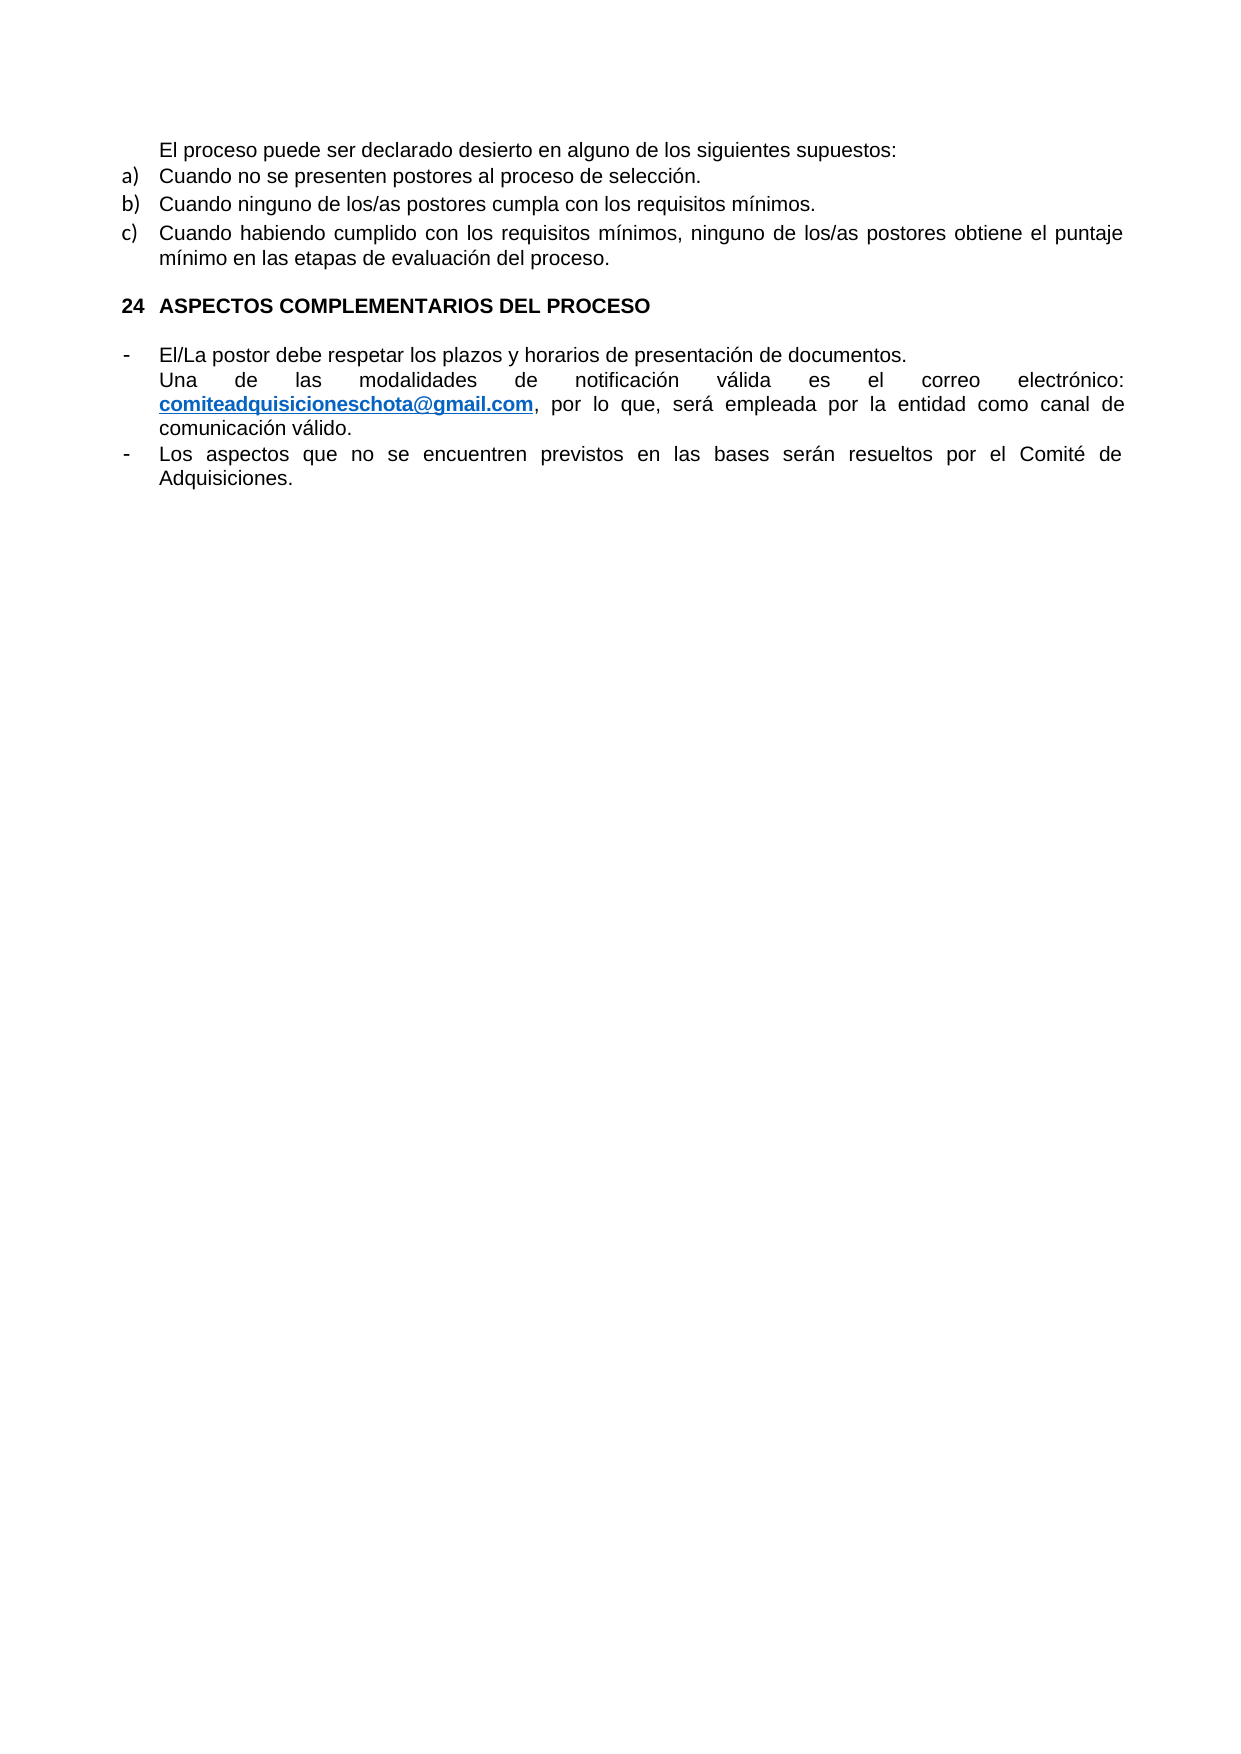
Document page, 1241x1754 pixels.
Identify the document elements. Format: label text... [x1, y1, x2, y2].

list Cuando no se presenten postores al proceso de selección. [121, 162, 1124, 189]
list El/La postor debe respetar los plazos y horarios de presentación de documentos. [123, 341, 1124, 368]
text Una de las modalidades de notificación válida es el correo electrónico: comiteadquisicioneschota@gmail.com, por lo que, será empleada por la entidad como canal de comunicación válido. [159, 368, 1126, 440]
list Cuando ninguno de los/as postores cumpla con los requisitos mínimos. [121, 189, 1124, 218]
subtitle ASPECTOS COMPLEMENTARIOS DEL PROCESO [121, 293, 1126, 317]
list Los aspectos que no se encuentren previstos en las bases serán resueltos por el Comité de Adquisiciones. [123, 440, 1124, 490]
text El proceso puede ser declarado desierto en alguno de los siguientes supuestos: [159, 138, 1126, 162]
list Cuando habiendo cumplido con los requisitos mínimos, ninguno de los/as postores obtiene el puntaje mínimo en las etapas de evaluación del proceso. [121, 218, 1124, 269]
